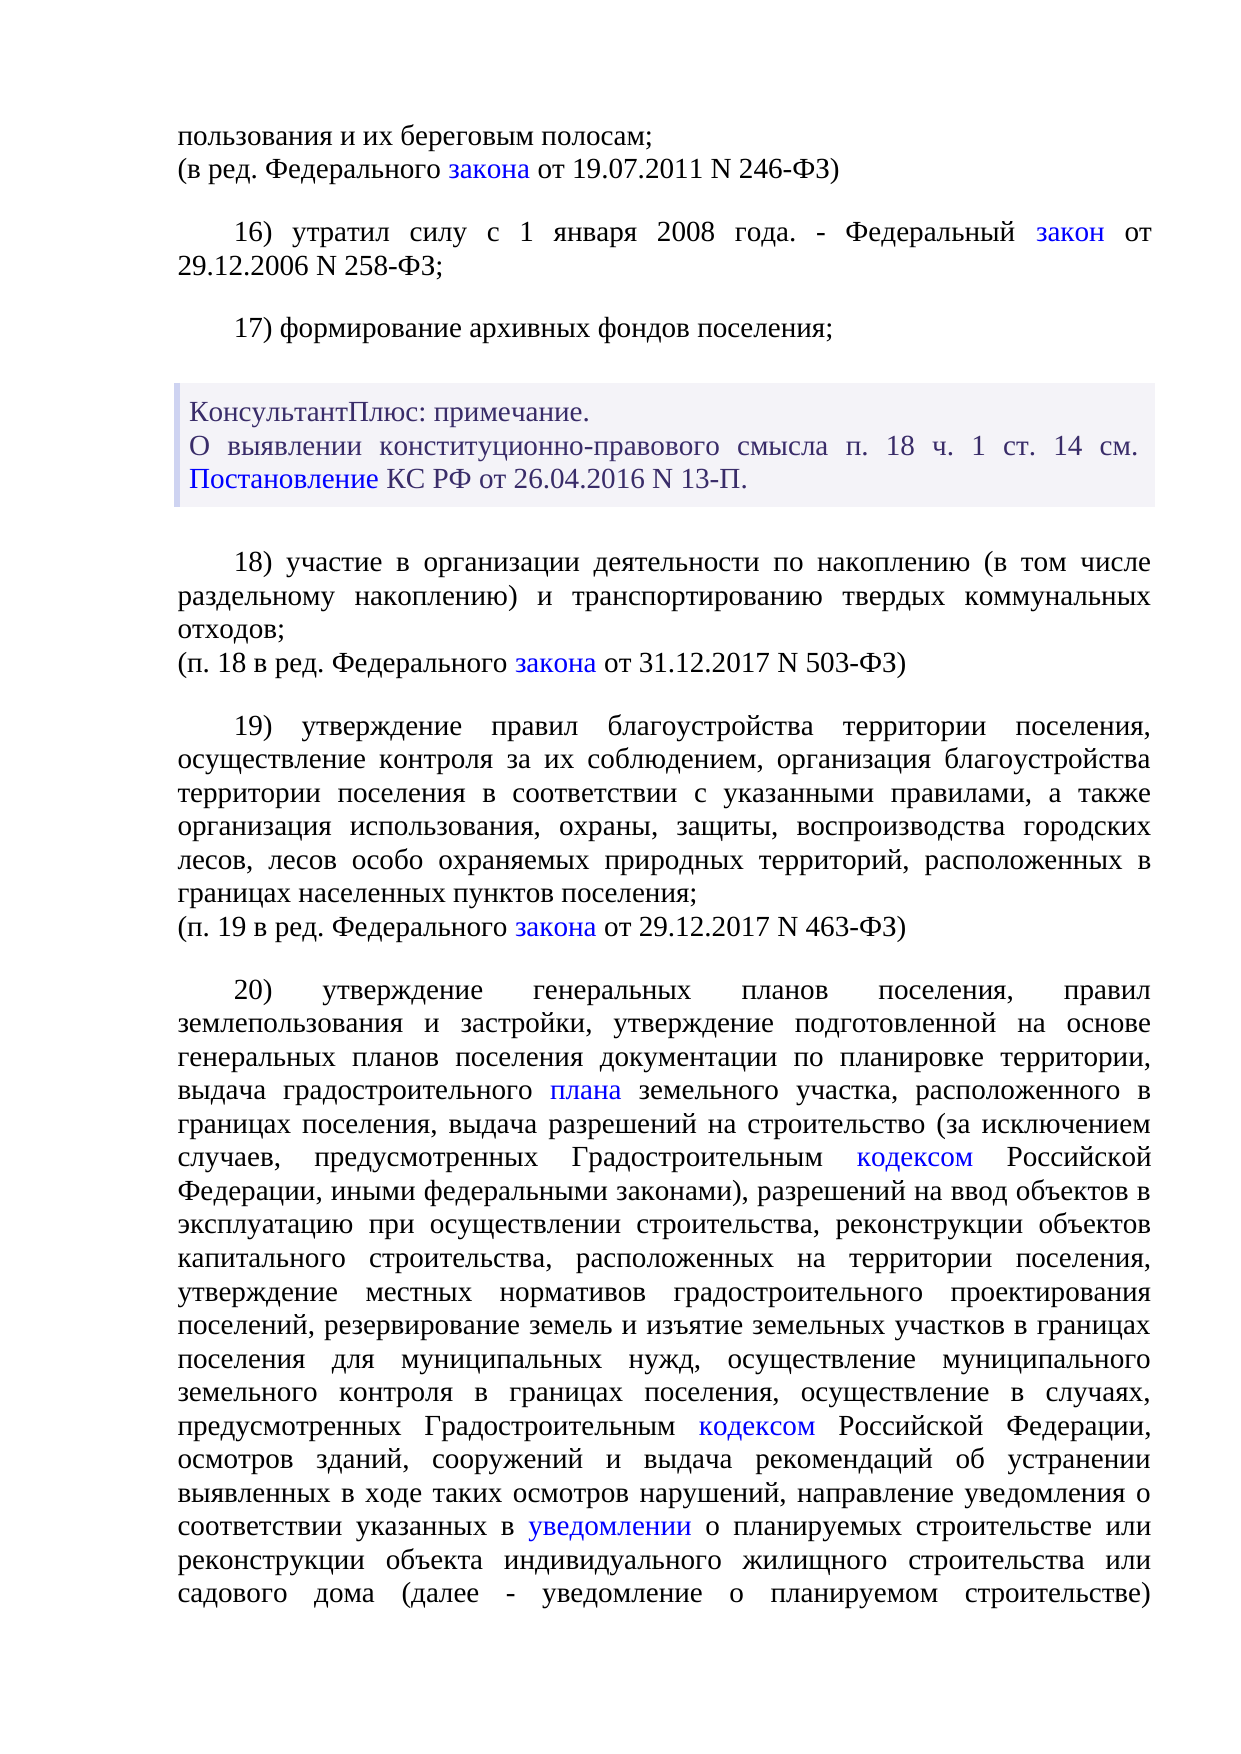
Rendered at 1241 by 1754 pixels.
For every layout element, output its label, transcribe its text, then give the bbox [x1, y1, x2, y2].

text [177, 118, 1152, 152]
text (п. 19 в ред. Федерального закона от 29.12.2017 N 463-ФЗ) [177, 909, 1152, 943]
text (в ред. Федерального закона от 19.07.2011 N 246-ФЗ) [177, 152, 1152, 185]
text 19) утверждение правил благоустройства территории поселения, осуществление контроля за их соблюдением, организация благоустройства территории поселения в соответствии с указанными правилами, а также организация использования, охраны, защиты, воспроизводства городских лесов, лесов особо охраняемых природных территорий, расположенных в границах населенных пунктов поселения; [177, 708, 1152, 909]
table_header КонсультантПлюс: примечание. О выявлении конституционно-правового смысла п. 18 ч. 1 ст. 14 см. Постановление КС РФ от 26.04.2016 N 13-П. [180, 383, 1149, 507]
text 16) утратил силу с 1 января 2008 года. - Федеральный закон от 29.12.2006 N 258-ФЗ; [177, 214, 1152, 281]
text (п. 18 в ред. Федерального закона от 31.12.2017 N 503-ФЗ) [177, 645, 1152, 679]
text 17) формирование архивных фондов поселения; [177, 311, 1152, 344]
text 18) участие в организации деятельности по накоплению (в том числе раздельному накоплению) и транспортированию твердых коммунальных отходов; [177, 544, 1152, 645]
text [177, 972, 1152, 1609]
